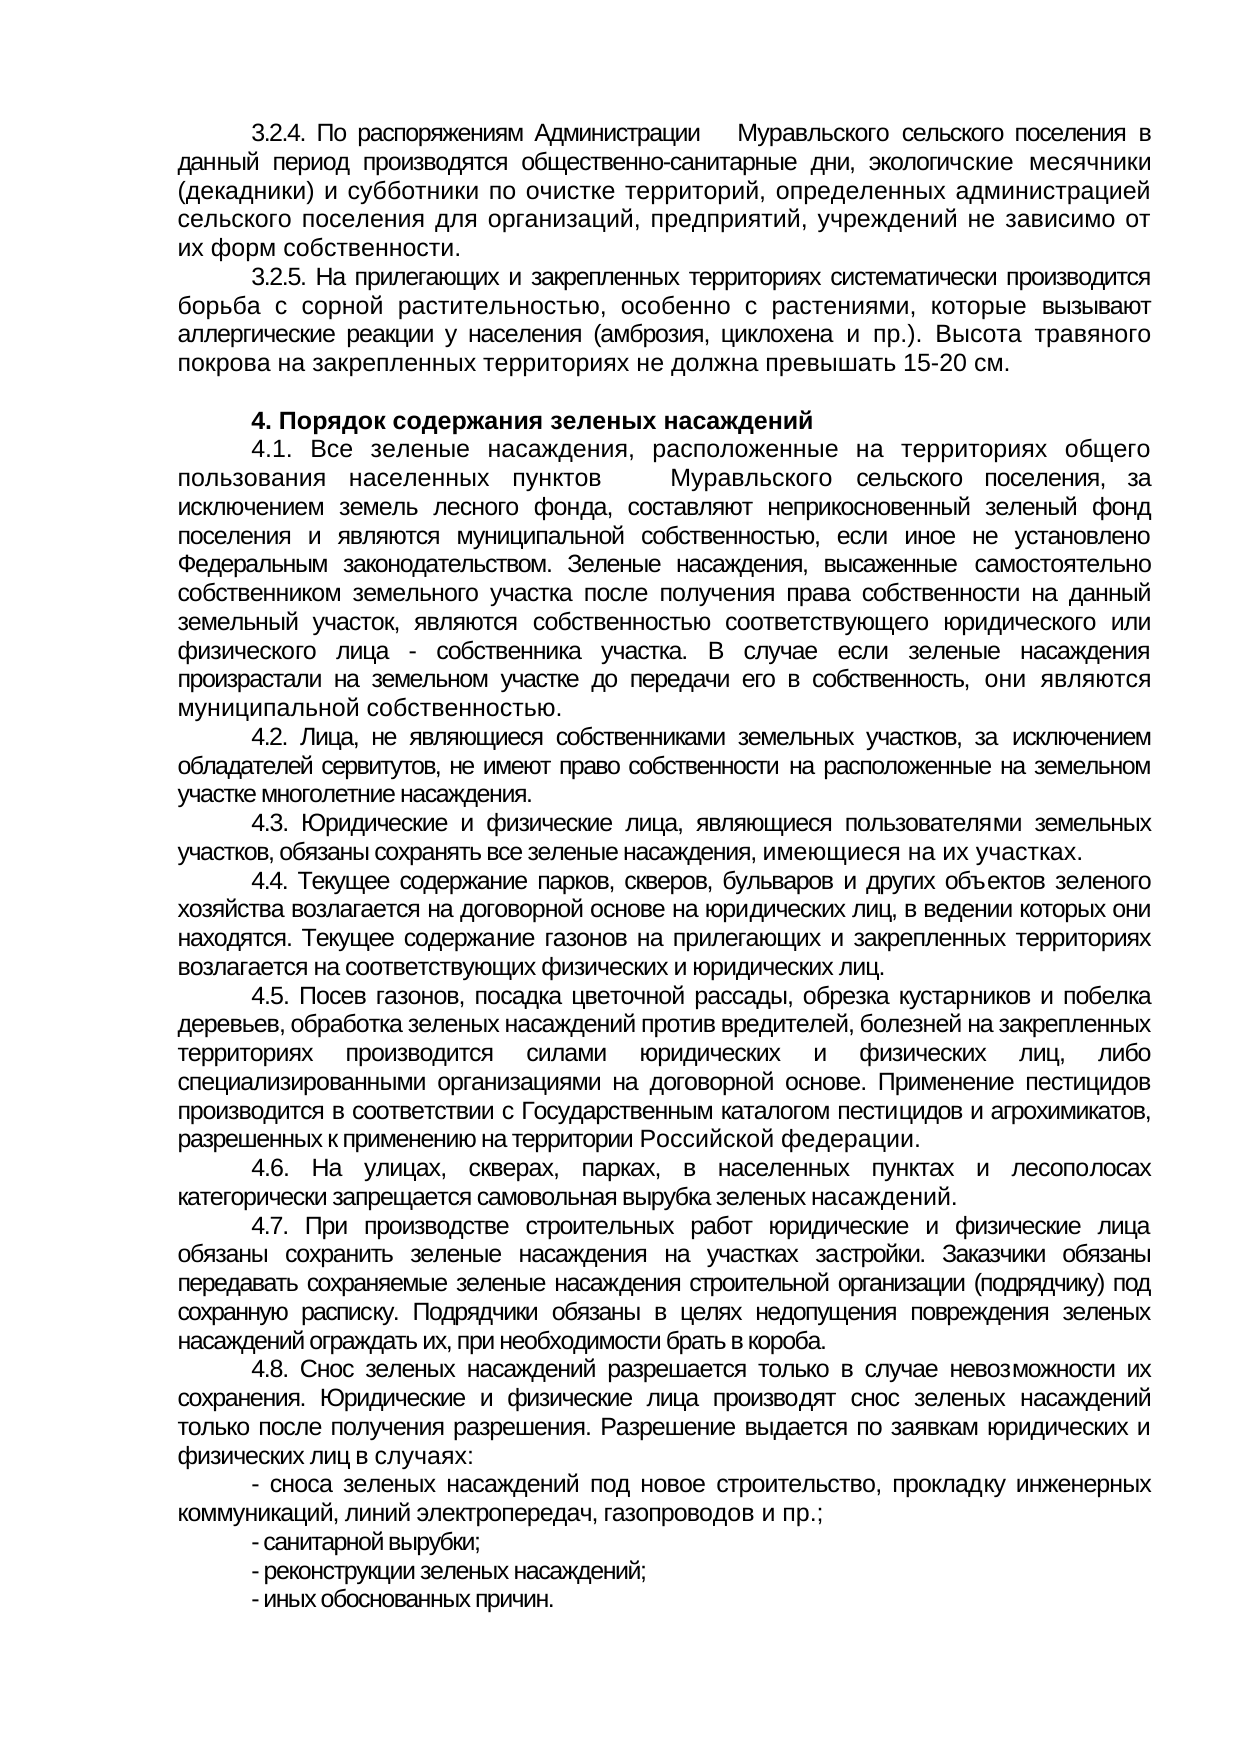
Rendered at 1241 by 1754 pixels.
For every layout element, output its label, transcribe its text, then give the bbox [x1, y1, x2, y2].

text 4.3. Юридические и физические лица, являющиеся пользователями земельных участков, обязаны сохранять все зеленые насаждения, имеющиеся на их участках. [177, 808, 1152, 866]
text 4.1. Все зеленые насаждения, расположенные на территориях общего пользования населенных пунктов Муравльского сельского поселения, за исключением земель лесного фонда, составляют неприкосновенный зеленый фонд поселения и являются муниципальной собственностью, если иное не установлено Федеральным законодательством. Зеленые насаждения, высаженные самостоятельно собственником земельного участка после получения права собственности на данный земельный участок, являются собственностью соответствующего юридического или физического лица - собственника участка. В случае если зеленые насаждения произрастали на земельном участке до передачи его в собственность, они являются муниципальной собственностью. [177, 434, 1152, 722]
text 4.5. Посев газонов, посадка цветочной рассады, обрезка кустарников и побелка деревьев, обработка зеленых насаждений против вредителей, болезней на закрепленных территориях производится силами юридических и физических лиц, либо специализированными организациями на договорной основе. Применение пестицидов производится в соответствии с Государственным каталогом пестицидов и агрохимикатов, разрешенных к применению на территории Российской федерации. [177, 981, 1152, 1153]
text 4.4. Текущее содержание парков, скверов, бульваров и других объектов зеленого хозяйства возлагается на договорной основе на юридических лиц, в ведении которых они находятся. Текущее содержание газонов на прилегающих и закрепленных территориях возлагается на соответствующих физических и юридических лиц. [177, 866, 1152, 981]
text - санитарной вырубки; [177, 1527, 1152, 1556]
text 4.2. Лица, не являющиеся собственниками земельных участков, за исключением обладателей сервитутов, не имеют право собственности на расположенные на земельном участке многолетние насаждения. [177, 722, 1152, 808]
text - иных обоснованных причин. [177, 1584, 1152, 1613]
text 3.2.4. По распоряжениям Администрации Муравльского сельского поселения в данный период производятся общественно-санитарные дни, экологичские месячники (декадники) и субботники по очистке территорий, определенных администрацией сельского поселения для организаций, предприятий, учреждений не зависимо от их форм собственности. [177, 118, 1152, 262]
text 4.6. На улицах, скверах, парках, в населенных пунктах и лесополосах категорически запрещается самовольная вырубка зеленых насаждений. [177, 1153, 1152, 1211]
text 4. Порядок содержания зеленых насаждений [177, 406, 1152, 434]
text - реконструкции зеленых насаждений; [177, 1556, 1152, 1584]
text 4.8. Снос зеленых насаждений разрешается только в случае невозможности их сохранения. Юридические и физические лица производят снос зеленых насаждений только после получения разрешения. Разрешение выдается по заявкам юридических и физических лиц в случаях: [177, 1354, 1152, 1469]
text 4.7. При производстве строительных работ юридические и физические лица обязаны сохранить зеленые насаждения на участках застройки. Заказчики обязаны передавать сохраняемые зеленые насаждения строительной организации (подрядчику) под сохранную расписку. Подрядчики обязаны в целях недопущения повреждения зеленых насаждений ограждать их, при необходимости брать в короба. [177, 1211, 1152, 1354]
text 3.2.5. На прилегающих и закрепленных территориях систематически производится борьба с сорной растительностью, особенно с растениями, которые вызывают аллергические реакции у населения (амброзия, циклохена и пр.). Высота травяного покрова на закрепленных территориях не должна превышать 15-20 см. [177, 262, 1152, 377]
text - сноса зеленых насаждений под новое строительство, прокладку инженерных коммуникаций, линий электропередач, газопроводов и пр.; [177, 1469, 1152, 1527]
